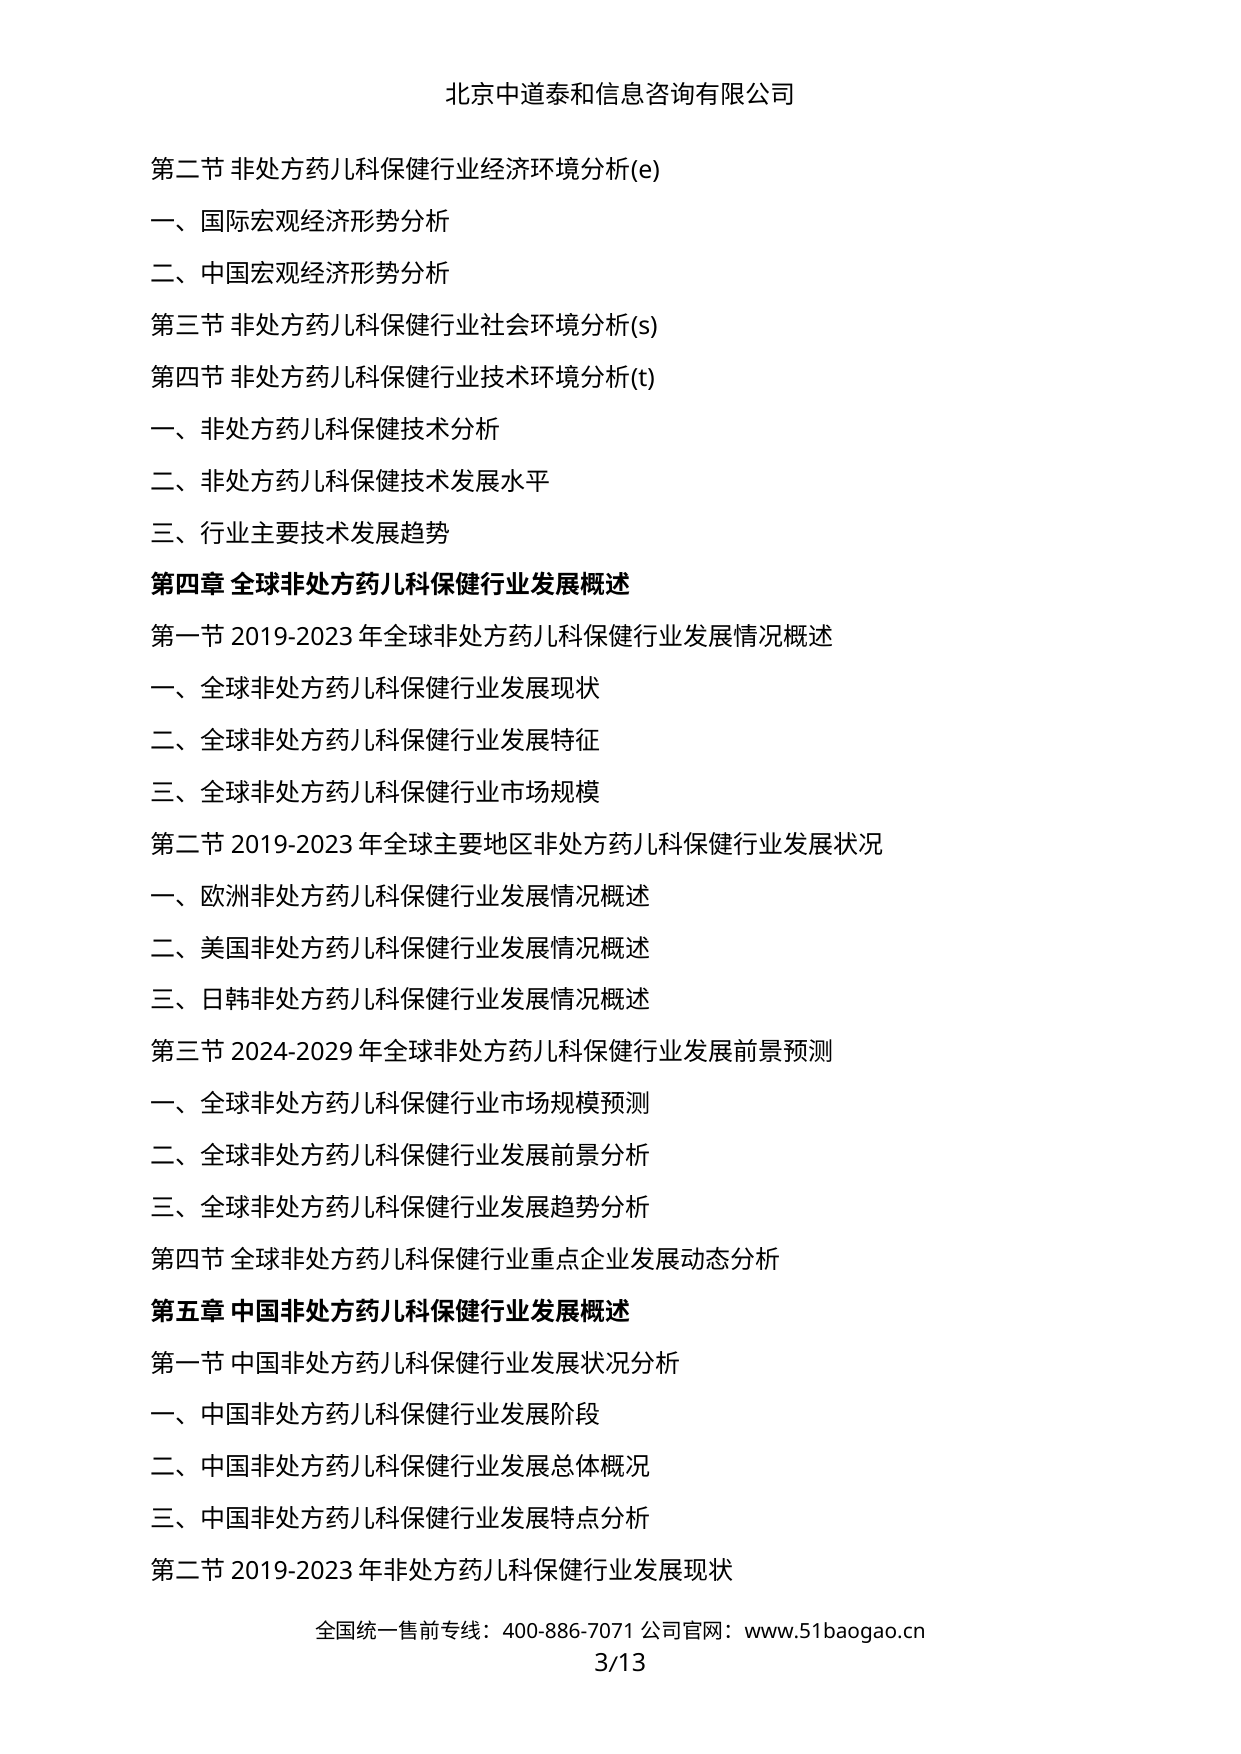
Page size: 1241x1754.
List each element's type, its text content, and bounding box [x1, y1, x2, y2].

text 第五章 中国非处方药儿科保健行业发展概述 [150, 1291, 1090, 1327]
text 第二节 2019-2023年非处方药儿科保健行业发展现状 [150, 1551, 1090, 1587]
text 第四章 全球非处方药儿科保健行业发展概述 [150, 565, 1090, 601]
text 一、中国非处方药儿科保健行业发展阶段 [150, 1395, 1090, 1431]
text 第三节 2024-2029年全球非处方药儿科保健行业发展前景预测 [150, 1032, 1090, 1068]
text 二、中国非处方药儿科保健行业发展总体概况 [150, 1447, 1090, 1483]
text 二、美国非处方药儿科保健行业发展情况概述 [150, 928, 1090, 964]
text 第四节 全球非处方药儿科保健行业重点企业发展动态分析 [150, 1239, 1090, 1276]
text 三、全球非处方药儿科保健行业发展趋势分析 [150, 1187, 1090, 1224]
text 第三节 非处方药儿科保健行业社会环境分析(s) [150, 306, 1090, 342]
text 一、全球非处方药儿科保健行业发展现状 [150, 669, 1090, 705]
text 一、全球非处方药儿科保健行业市场规模预测 [150, 1084, 1090, 1120]
text 一、国际宏观经济形势分析 [150, 202, 1090, 238]
text 一、非处方药儿科保健技术分析 [150, 409, 1090, 446]
text 一、欧洲非处方药儿科保健行业发展情况概述 [150, 876, 1090, 912]
text 二、非处方药儿科保健技术发展水平 [150, 461, 1090, 497]
text 二、全球非处方药儿科保健行业发展特征 [150, 721, 1090, 757]
text 三、行业主要技术发展趋势 [150, 513, 1090, 549]
text 第一节 2019-2023年全球非处方药儿科保健行业发展情况概述 [150, 617, 1090, 653]
text 三、全球非处方药儿科保健行业市场规模 [150, 772, 1090, 809]
text 三、日韩非处方药儿科保健行业发展情况概述 [150, 980, 1090, 1016]
text 三、中国非处方药儿科保健行业发展特点分析 [150, 1499, 1090, 1535]
text 第二节 2019-2023年全球主要地区非处方药儿科保健行业发展状况 [150, 824, 1090, 861]
text 第二节 非处方药儿科保健行业经济环境分析(e) [150, 150, 1090, 186]
text 第四节 非处方药儿科保健行业技术环境分析(t) [150, 357, 1090, 394]
text 二、全球非处方药儿科保健行业发展前景分析 [150, 1136, 1090, 1172]
text 第一节 中国非处方药儿科保健行业发展状况分析 [150, 1343, 1090, 1379]
text 二、中国宏观经济形势分析 [150, 254, 1090, 290]
